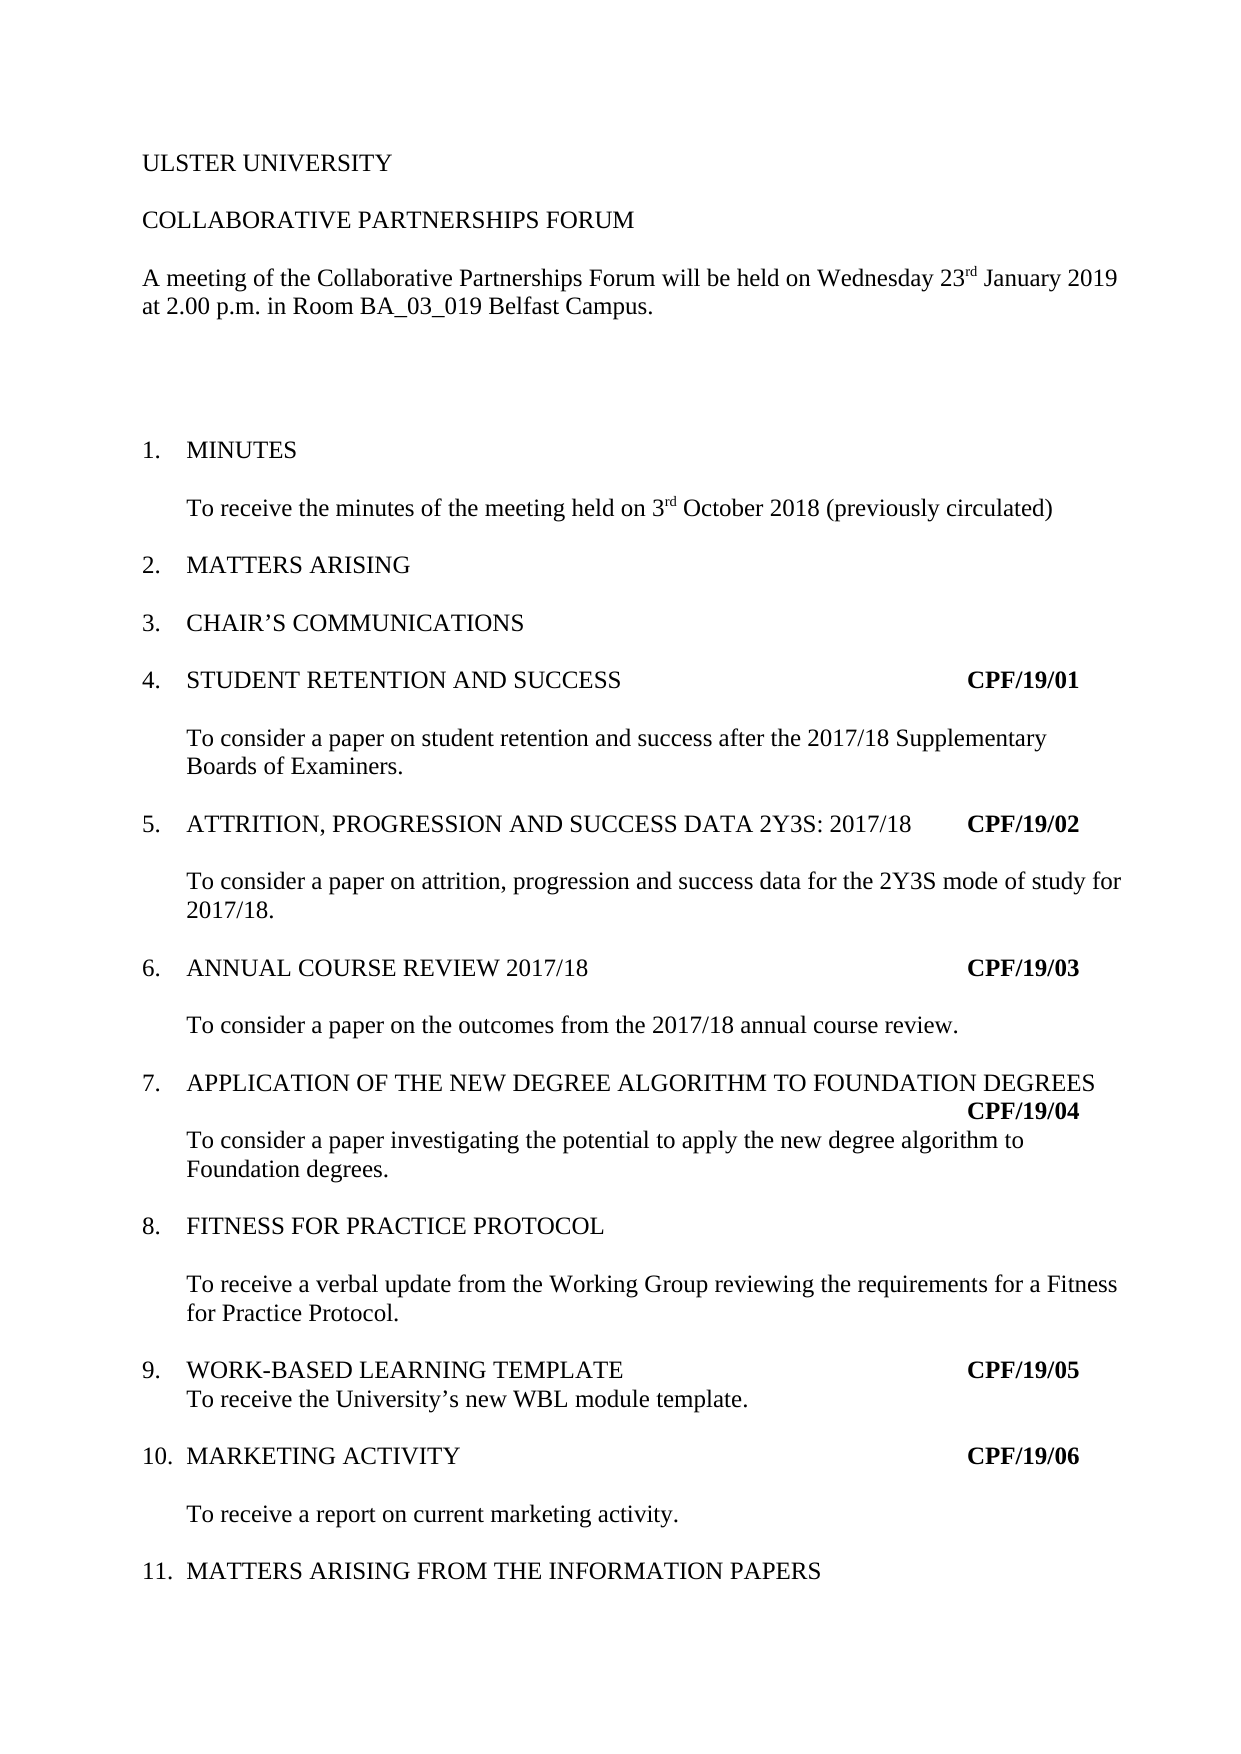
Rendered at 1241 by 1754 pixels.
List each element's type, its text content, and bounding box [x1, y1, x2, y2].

list MATTERS ARISING [142, 550, 1122, 579]
text CPF/19/04 [142, 1096, 1122, 1125]
text 8. FITNESS FOR PRACTICE PROTOCOL [142, 1211, 1122, 1240]
text 9. WORK-BASED LEARNING TEMPLATE CPF/19/05 [142, 1355, 1122, 1384]
list CHAIR’S COMMUNICATIONS [142, 608, 1122, 636]
text To consider a paper on attrition, progression and success data for the 2Y3S mode of study for 2017/18. [142, 866, 1122, 924]
text To consider a paper on the outcomes from the 2017/18 annual course review. [142, 1010, 1122, 1039]
list MINUTES [142, 435, 1122, 464]
text ULSTER UNIVERSITY [142, 148, 1122, 176]
list 10. MARKETING ACTIVITY CPF/19/06 [142, 1441, 1122, 1470]
text To consider a paper investigating the potential to apply the new degree algorithm to Foundation degrees. [142, 1125, 1122, 1183]
text To receive a verbal update from the Working Group reviewing the requirements for a Fitness for Practice Protocol. [142, 1269, 1122, 1326]
text 4. STUDENT RETENTION AND SUCCESS CPF/19/01 [142, 665, 1122, 694]
list To receive a report on current marketing activity. [142, 1499, 1122, 1528]
text To consider a paper on student retention and success after the 2017/18 Supplementary Boards of Examiners. [142, 723, 1122, 780]
text 6. ANNUAL COURSE REVIEW 2017/18 CPF/19/03 [142, 953, 1122, 981]
text 7. APPLICATION OF THE NEW DEGREE ALGORITHM TO FOUNDATION DEGREES [142, 1068, 1122, 1096]
text 5. ATTRITION, PROGRESSION AND SUCCESS DATA 2Y3S: 2017/18 CPF/19/02 [142, 809, 1122, 838]
text 11. MATTERS ARISING FROM THE INFORMATION PAPERS [142, 1556, 1122, 1585]
text COLLABORATIVE PARTNERSHIPS FORUM [142, 205, 1122, 234]
text A meeting of the Collaborative Partnerships Forum will be held on Wednesday 23rd January 2019 at 2.00 p.m. in Room BA_03_019 Belfast Campus. [142, 263, 1122, 320]
text To receive the minutes of the meeting held on 3rd October 2018 (previously circulated) [142, 493, 1122, 521]
text To receive the University’s new WBL module template. [142, 1384, 1122, 1413]
